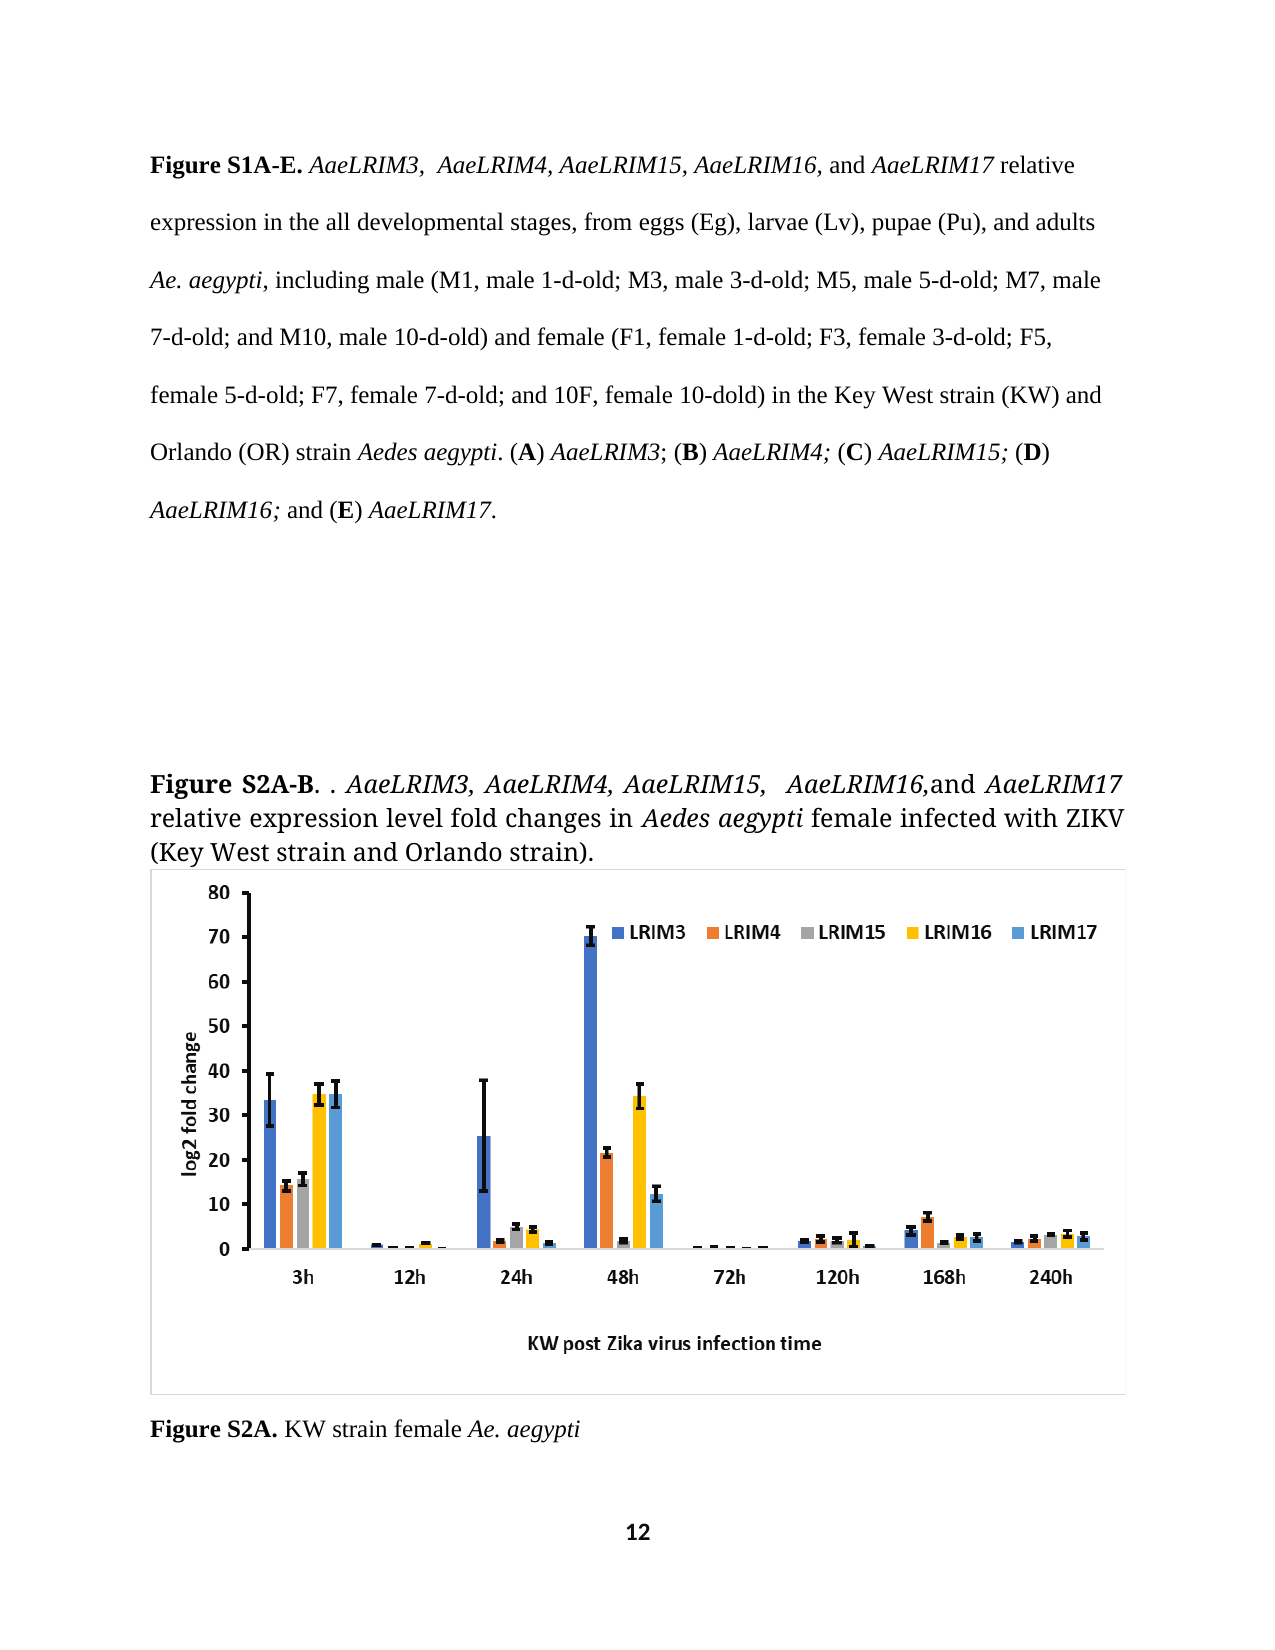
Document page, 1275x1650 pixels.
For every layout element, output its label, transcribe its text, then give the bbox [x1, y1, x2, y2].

picture [150, 869, 1125, 1395]
text Figure S1A-E. AaeLRIM3, AaeLRIM4, AaeLRIM15, AaeLRIM16, and AaeLRIM17 relative expression in the all developmental stages, from eggs (Eg), larvae (Lv), pupae (Pu), and adults Ae. aegypti, including male (M1, male 1-d-old; M3, male 3-d-old; M5, male 5-d-old; M7, male 7-d-old; and M10, male 10-d-old) and female (F1, female 1-d-old; F3, female 3-d-old; F5, female 5-d-old; F7, female 7-d-old; and 10F, female 10-dold) in the Key West strain (KW) and Orlando (OR) strain Aedes aegypti. (A) AaeLRIM3; (B) AaeLRIM4; (C) AaeLRIM15; (D) AaeLRIM16; and (E) AaeLRIM17. [150, 150, 1125, 524]
text Figure S2A-B. . AaeLRIM3, AaeLRIM4, AaeLRIM15, AaeLRIM16,and AaeLRIM17 relative expression level fold changes in Aedes aegypti female infected with ZIKV (Key West strain and Orlando strain). [150, 767, 1125, 869]
text Figure S2A. KW strain female Ae. aegypti [150, 1414, 1125, 1442]
